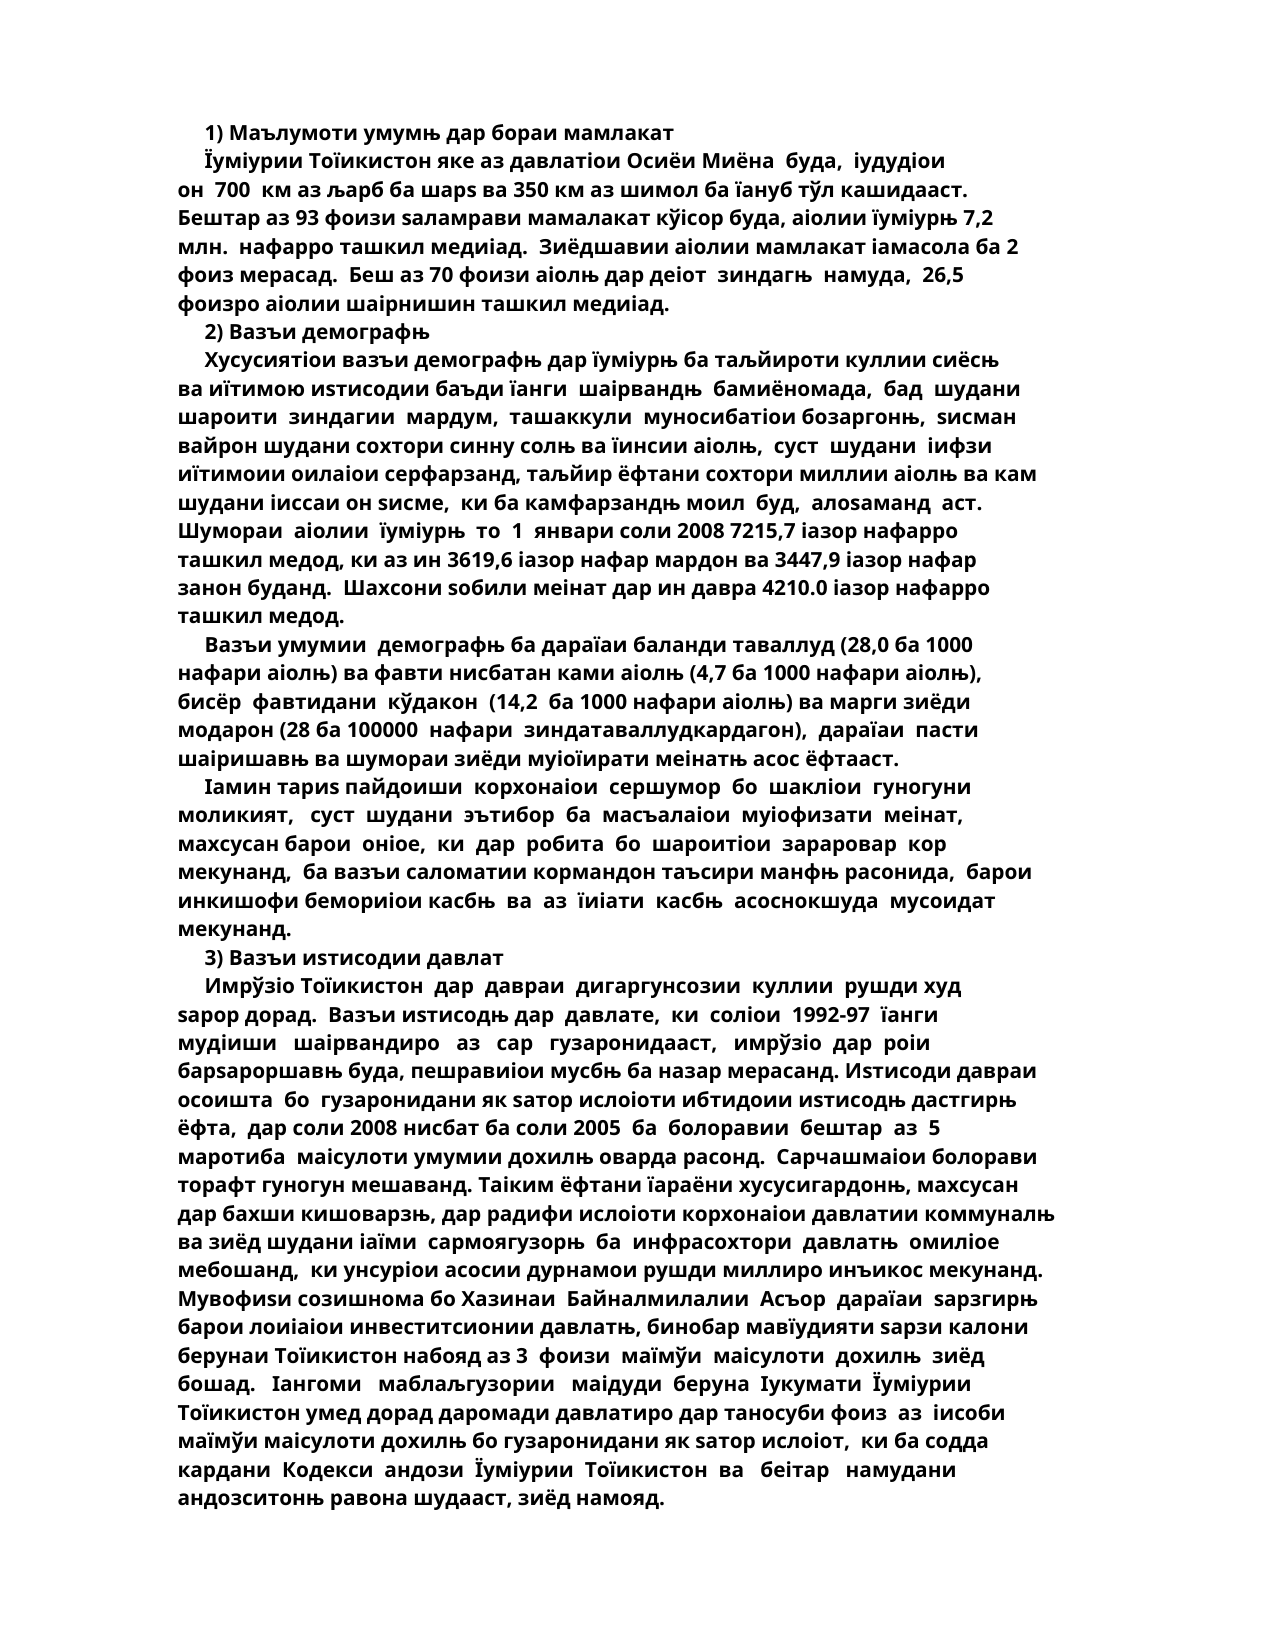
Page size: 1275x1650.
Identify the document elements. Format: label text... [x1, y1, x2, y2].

text Хусусиятіои вазъи демографњ дар їуміурњ ба таљйироти куллии сиёсњ [177, 346, 1186, 374]
text андозситонњ равона шудааст, зиёд намояд. [177, 1483, 1186, 1512]
text барѕароршавњ буда, пешравиіои мусбњ ба назар мерасанд. Иѕтисоди давраи [177, 1057, 1186, 1085]
text шудани іиссаи он ѕисме, ки ба камфарзандњ моил буд, алоѕаманд аст. [177, 488, 1186, 516]
text осоишта бо гузаронидани як ѕатор ислоіоти ибтидоии иѕтисодњ дастгирњ [177, 1085, 1186, 1113]
text он 700 км аз љарб ба шарѕ ва 350 км аз шимол ба їануб тўл кашидааст. [177, 175, 1186, 203]
text берунаи Тоїикистон набояд аз 3 фоизи маїмўи маісулоти дохилњ зиёд [177, 1341, 1186, 1369]
text Вазъи умумии демографњ ба дараїаи баланди таваллуд (28,0 ба 1000 [177, 630, 1186, 658]
text мекунанд. [177, 914, 1186, 943]
text бисёр фавтидани кўдакон (14,2 ба 1000 нафари аіолњ) ва марги зиёди [177, 687, 1186, 715]
text 3) Вазъи иѕтисодии давлат [177, 943, 1186, 971]
text 1) Маълумоти умумњ дар бораи мамлакат [177, 118, 1186, 147]
text торафт гуногун мешаванд. Таіким ёфтани їараёни хусусигардонњ, махсусан [177, 1170, 1186, 1199]
text фоизро аіолии шаірнишин ташкил медиіад. [177, 289, 1186, 317]
text мекунанд, ба вазъи саломатии кормандон таъсири манфњ расонида, барои [177, 857, 1186, 886]
text бошад. Іангоми маблаљгузории маідуди беруна Іукумати Їуміурии [177, 1369, 1186, 1398]
text млн. нафарро ташкил медиіад. Зиёдшавии аіолии мамлакат іамасола ба 2 [177, 232, 1186, 260]
text шаіришавњ ва шумораи зиёди муіоїирати меінатњ асос ёфтааст. [177, 744, 1186, 772]
text моликият, суст шудани эътибор ба масъалаіои муіофизати меінат, [177, 801, 1186, 829]
text ташкил медод. [177, 602, 1186, 630]
text Мувофиѕи созишнома бо Хазинаи Байналмилалии Асъор дараїаи ѕарзгирњ [177, 1284, 1186, 1312]
text Имрўзіо Тоїикистон дар давраи дигаргунсозии куллии рушди худ [177, 971, 1186, 1000]
text ва зиёд шудани іаїми сармоягузорњ ба инфрасохтори давлатњ омиліое [177, 1227, 1186, 1256]
text ташкил медод, ки аз ин 3619,6 іазор нафар мардон ва 3447,9 іазор нафар [177, 545, 1186, 573]
text кардани Кодекси андози Їуміурии Тоїикистон ва беітар намудани [177, 1455, 1186, 1483]
text дар бахши кишоварзњ, дар радифи ислоіоти корхонаіои давлатии коммуналњ [177, 1199, 1186, 1227]
text нафари аіолњ) ва фавти нисбатан ками аіолњ (4,7 ба 1000 нафари аіолњ), [177, 658, 1186, 687]
text 2) Вазъи демографњ [177, 317, 1186, 346]
text Їуміурии Тоїикистон яке аз давлатіои Осиёи Миёна буда, іудудіои [177, 147, 1186, 175]
text шароити зиндагии мардум, ташаккули муносибатіои бозаргонњ, ѕисман [177, 402, 1186, 431]
text мудіиши шаірвандиро аз сар гузаронидааст, имрўзіо дар роіи [177, 1028, 1186, 1057]
text Тоїикистон умед дорад даромади давлатиро дар таносуби фоиз аз іисоби [177, 1398, 1186, 1426]
text барои лоиіаіои инвеститсионии давлатњ, бинобар мавїудияти ѕарзи калони [177, 1312, 1186, 1341]
text ва иїтимою иѕтисодии баъди їанги шаірвандњ бамиёномада, бад шудани [177, 374, 1186, 402]
text маротиба маісулоти умумии дохилњ оварда расонд. Сарчашмаіои болорави [177, 1142, 1186, 1170]
text ѕарор дорад. Вазъи иѕтисодњ дар давлате, ки соліои 1992-97 їанги [177, 1000, 1186, 1028]
text занон буданд. Шахсони ѕобили меінат дар ин давра 4210.0 іазор нафарро [177, 573, 1186, 602]
text фоиз мерасад. Беш аз 70 фоизи аіолњ дар деіот зиндагњ намуда, 26,5 [177, 260, 1186, 289]
text Іамин тариѕ пайдоиши корхонаіои сершумор бо шакліои гуногуни [177, 772, 1186, 801]
text модарон (28 ба 100000 нафари зиндатаваллудкардагон), дараїаи пасти [177, 715, 1186, 744]
text вайрон шудани сохтори синну солњ ва їинсии аіолњ, суст шудани іифзи [177, 431, 1186, 459]
text Шумораи аіолии їуміурњ то 1 январи соли 2008 7215,7 іазор нафарро [177, 516, 1186, 545]
text ёфта, дар соли 2008 нисбат ба соли 2005 ба болоравии бештар аз 5 [177, 1113, 1186, 1142]
text мебошанд, ки унсуріои асосии дурнамои рушди миллиро инъикос мекунанд. [177, 1256, 1186, 1284]
text инкишофи бемориіои касбњ ва аз їиіати касбњ асоснокшуда мусоидат [177, 886, 1186, 914]
text маїмўи маісулоти дохилњ бо гузаронидани як ѕатор ислоіот, ки ба содда [177, 1426, 1186, 1455]
text иїтимоии оилаіои серфарзанд, таљйир ёфтани сохтори миллии аіолњ ва кам [177, 459, 1186, 488]
text махсусан барои оніое, ки дар робита бо шароитіои зараровар кор [177, 829, 1186, 857]
text Бештар аз 93 фоизи ѕаламрави мамалакат кўісор буда, аіолии їуміурњ 7,2 [177, 203, 1186, 232]
